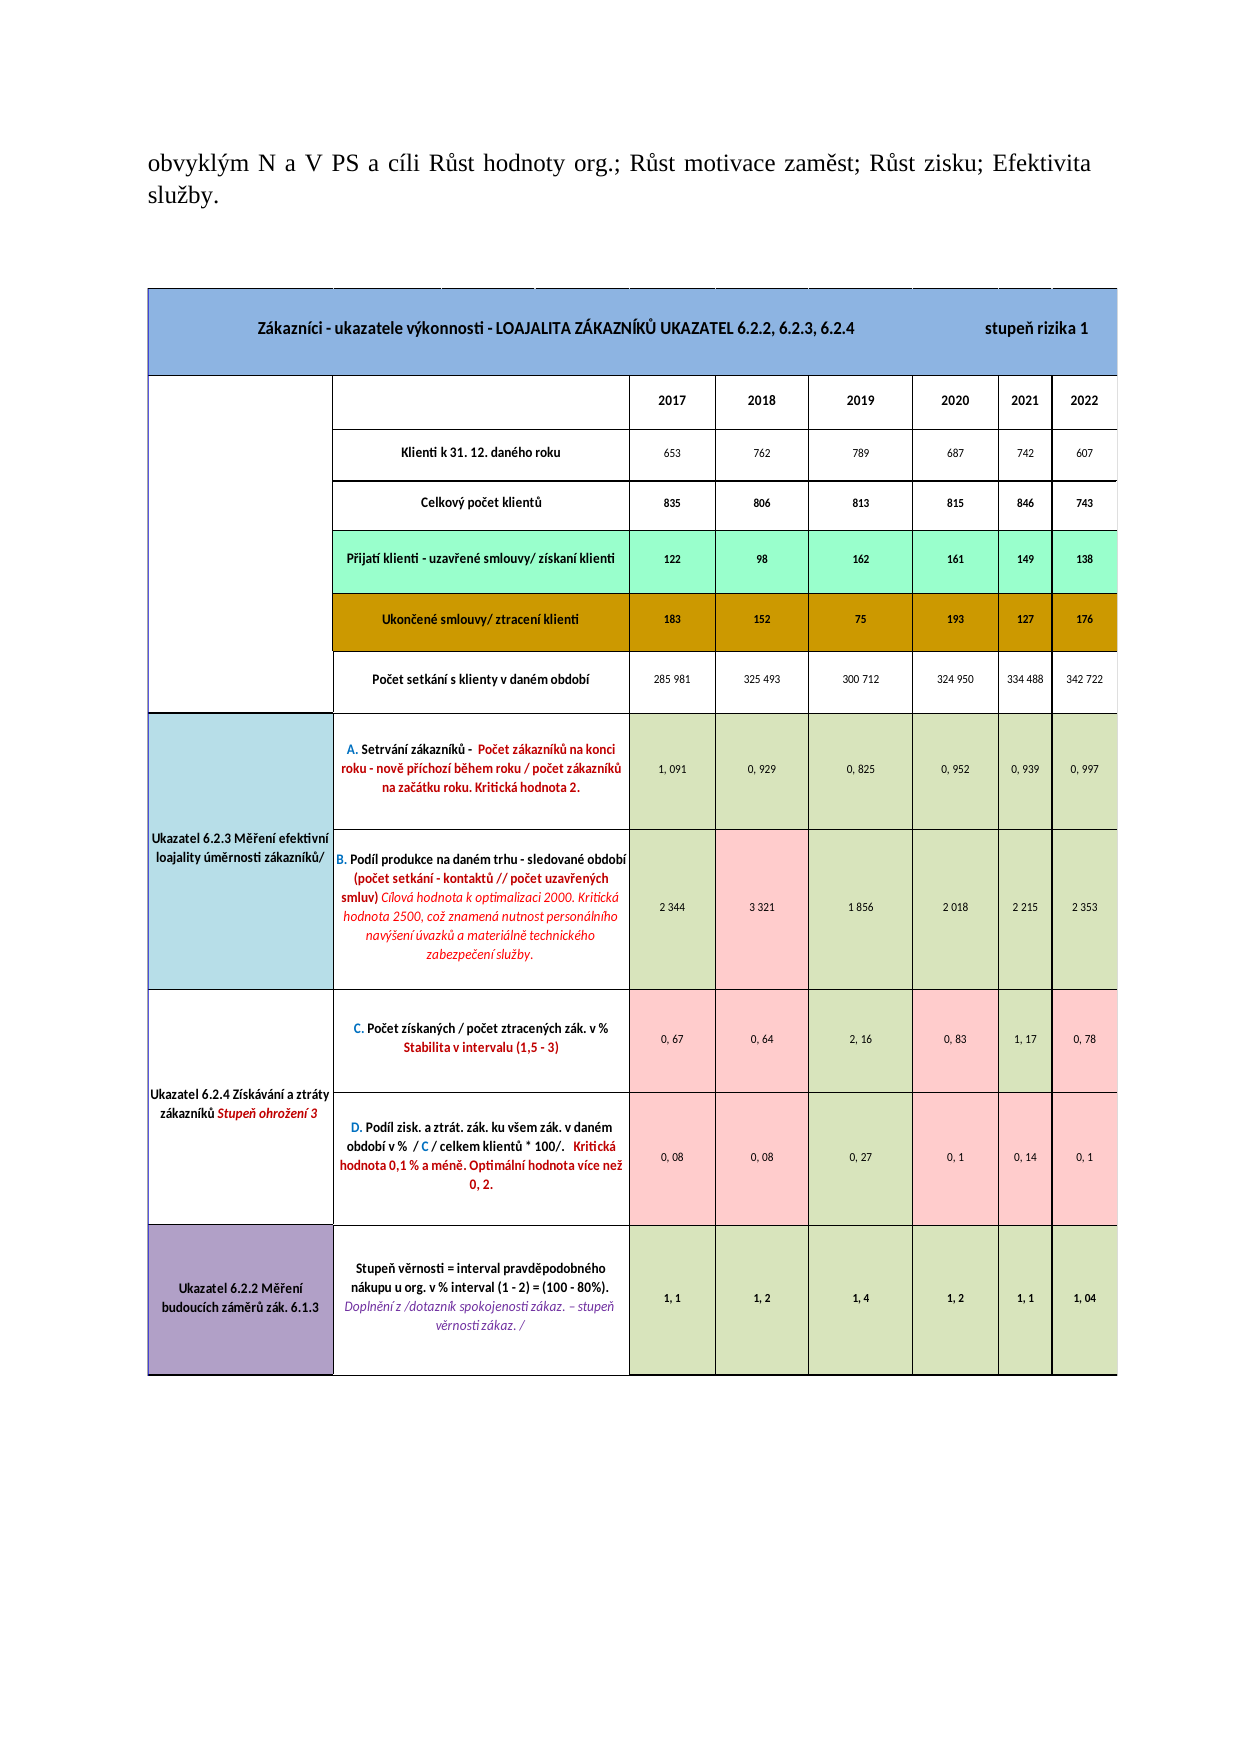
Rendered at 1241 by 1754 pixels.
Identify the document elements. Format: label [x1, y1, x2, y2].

text [148, 148, 1093, 209]
